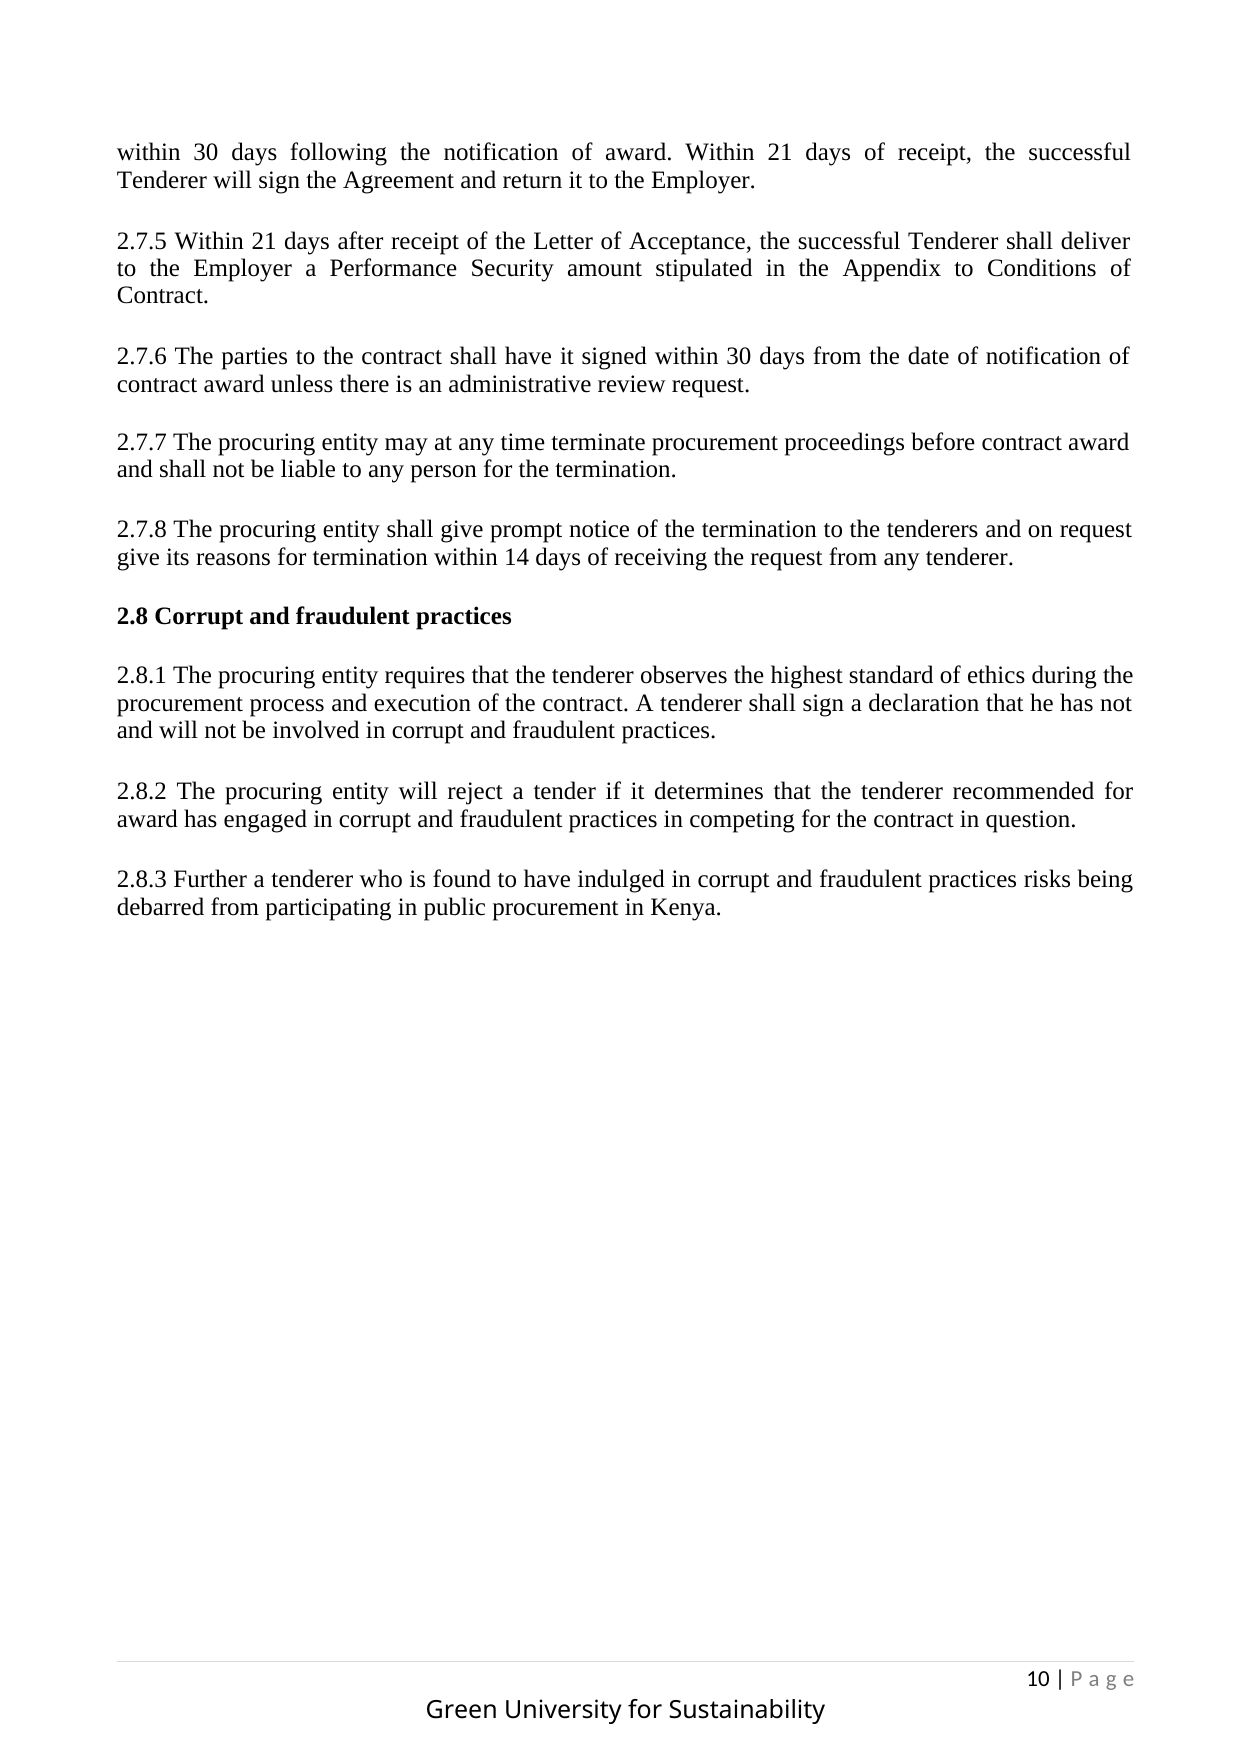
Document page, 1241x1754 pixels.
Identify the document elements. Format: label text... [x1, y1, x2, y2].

text 2.7.6 The parties to the contract shall have it signed within 30 days from the date of notification of contract award unless there is an administrative review request. [117, 343, 1132, 397]
text 2.7.7 The procuring entity may at any time terminate procurement proceedings before contract award and shall not be liable to any person for the termination. [117, 428, 1134, 483]
text 2.8.3 Further a tenderer who is found to have indulged in corrupt and fraudulent practices risks being debarred from participating in public procurement in Kenya. [117, 866, 1134, 920]
text 2.7.5 Within 21 days after receipt of the Letter of Acceptance, the successful Tenderer shall deliver to the Employer a Performance Security amount stipulated in the Appendix to Conditions of Contract. [117, 227, 1132, 309]
text within 30 days following the notification of award. Within 21 days of receipt, the successful Tenderer will sign the Agreement and return it to the Employer. [117, 139, 1132, 194]
text 2.8 Corrupt and fraudulent practices [117, 601, 1134, 630]
text 2.7.8 The procuring entity shall give prompt notice of the termination to the tenderers and on request give its reasons for termination within 14 days of receiving the request from any tenderer. [117, 516, 1134, 571]
text 2.8.1 The procuring entity requires that the tenderer observes the highest standard of ethics during the procurement process and execution of the contract. A tenderer shall sign a declaration that he has not and will not be involved in corrupt and fraudulent practices. [117, 662, 1134, 744]
text 2.8.2 The procuring entity will reject a tender if it determines that the tenderer recommended for award has engaged in corrupt and fraudulent practices in competing for the contract in question. [117, 778, 1134, 832]
